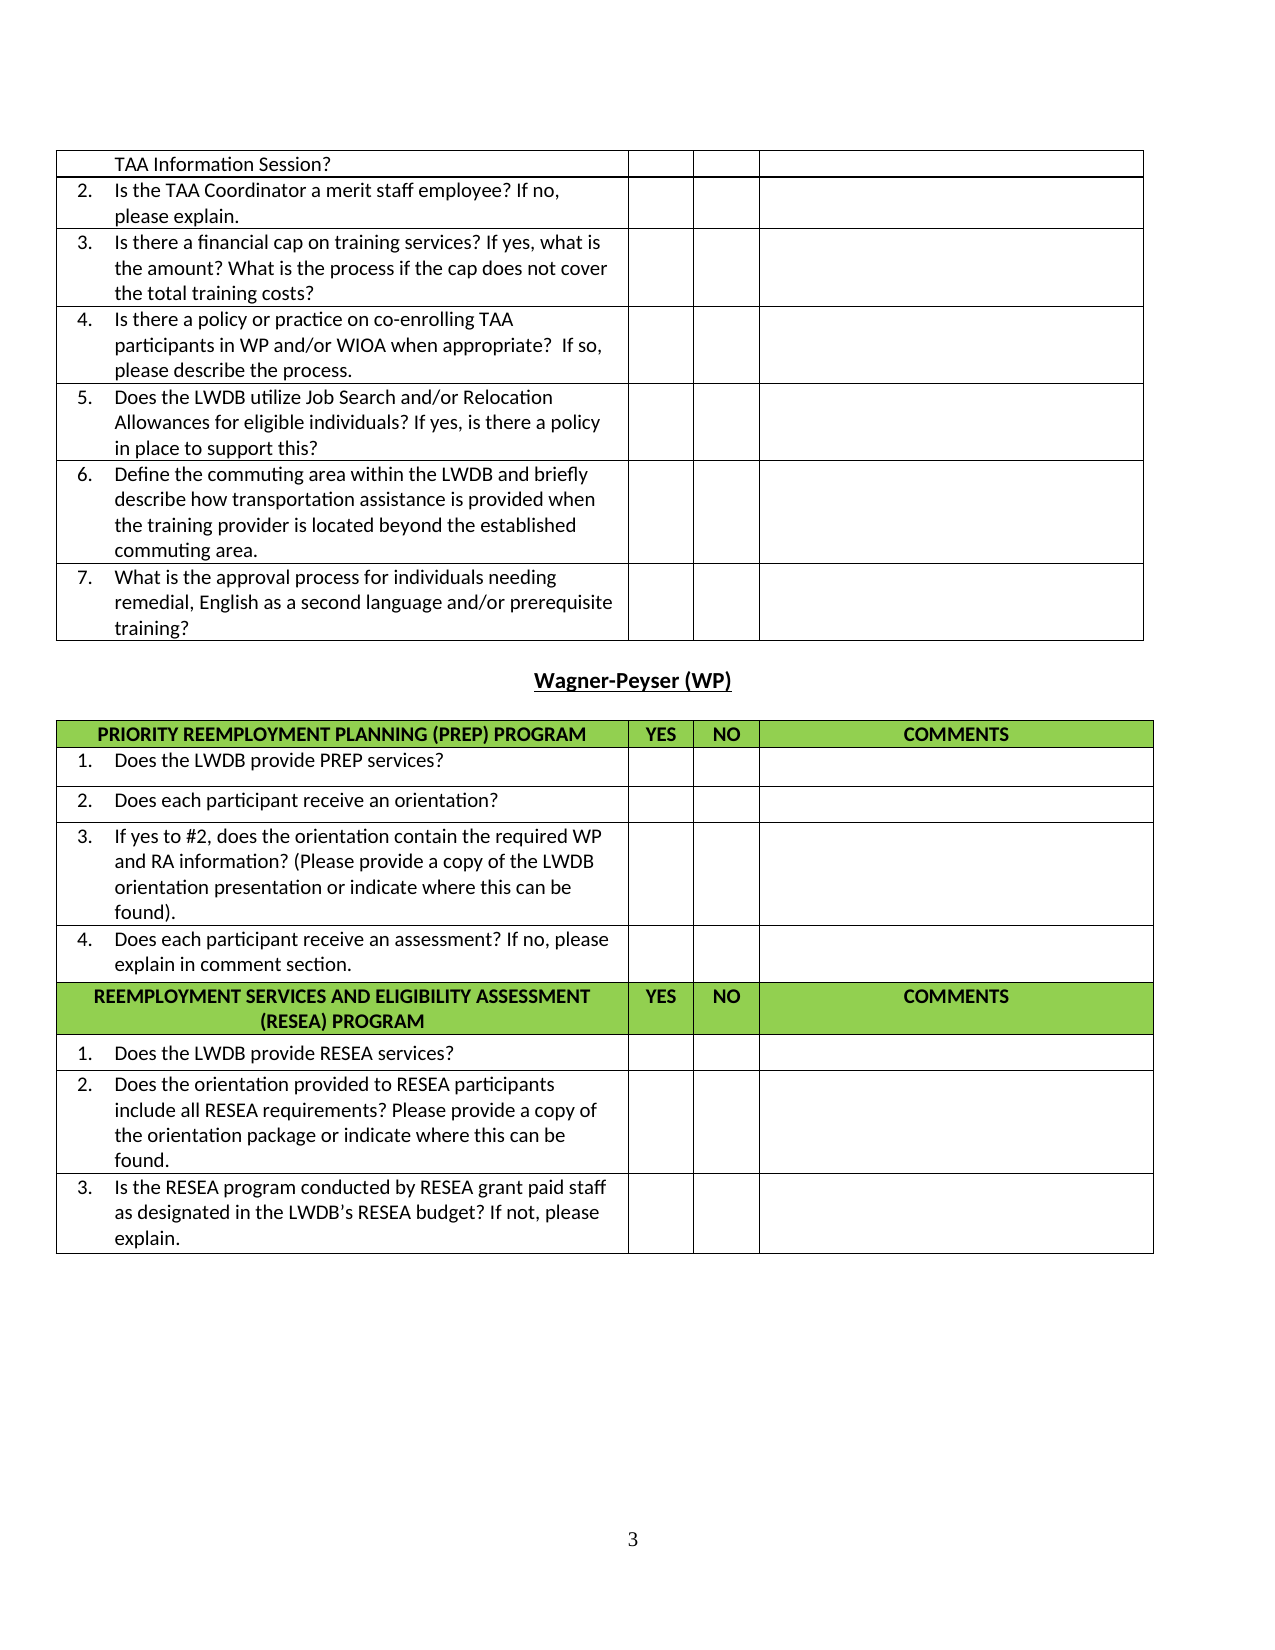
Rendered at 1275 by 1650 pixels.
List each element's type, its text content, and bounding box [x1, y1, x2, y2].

table_cell Is the RESEA program conducted by RESEA grant paid staff as designated in the LWDB’s RESEA budget? If not, please explain. [57, 1174, 628, 1253]
table_cell [629, 384, 693, 460]
table_cell [760, 1071, 1153, 1173]
table_cell Does each participant receive an orientation? [57, 787, 628, 822]
table_cell [760, 384, 1143, 460]
table_cell [694, 787, 759, 822]
table_cell [760, 151, 1143, 176]
table_cell [760, 307, 1143, 383]
table_cell Is there a financial cap on training services? If yes, what is the amount? What is the process if the cap does not cover the total training costs? [57, 229, 628, 306]
table_header COMMENTS [760, 721, 1153, 747]
table_cell [629, 823, 693, 925]
table_cell [694, 748, 759, 786]
table_cell [629, 564, 693, 640]
table_cell [760, 178, 1143, 228]
table_cell Does the LWDB provide PREP services? [57, 748, 628, 786]
table_cell [694, 151, 759, 176]
table_cell [694, 1035, 759, 1070]
table_cell [694, 229, 759, 306]
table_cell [57, 151, 628, 176]
table_cell [694, 823, 759, 925]
table_cell [760, 461, 1143, 563]
table_cell What is the approval process for individuals needing remedial, English as a second language and/or prerequisite training? [57, 564, 628, 640]
table_header NO [694, 721, 759, 747]
table_cell [629, 1035, 693, 1070]
table_cell If yes to #2, does the orientation contain the required WP and RA information? (Please provide a copy of the LWDB orientation presentation or indicate where this can be found). [57, 823, 628, 925]
table_cell [629, 178, 693, 228]
table_cell [629, 1174, 693, 1253]
table_cell [629, 1071, 693, 1173]
table_cell [760, 1035, 1153, 1070]
table_cell REEMPLOYMENT SERVICES AND ELIGIBILITY ASSESSMENT (RESEA) PROGRAM [57, 983, 628, 1034]
table_cell [629, 307, 693, 383]
table_cell YES [629, 983, 693, 1034]
table_cell [760, 748, 1153, 786]
table_header YES [629, 721, 693, 747]
table_cell [694, 307, 759, 383]
table_cell Define the commuting area within the LWDB and briefly describe how transportation assistance is provided when the training provider is located beyond the established commuting area. [57, 461, 628, 563]
table_cell [694, 1174, 759, 1253]
table_cell [694, 1071, 759, 1173]
table_cell [694, 384, 759, 460]
table_cell Does the LWDB provide RESEA services? [57, 1035, 628, 1070]
table_header PRIORITY REEMPLOYMENT PLANNING (PREP) PROGRAM [57, 721, 628, 747]
table_cell [629, 787, 693, 822]
table_cell [629, 748, 693, 786]
table_cell [760, 787, 1153, 822]
table_cell [694, 461, 759, 563]
table_cell Is the TAA Coordinator a merit staff employee? If no, please explain. [57, 178, 628, 228]
table_cell [760, 564, 1143, 640]
table_cell NO [694, 983, 759, 1034]
table_cell [760, 229, 1143, 306]
table_cell Is there a policy or practice on co-enrolling TAA participants in WP and/or WIOA when appropriate? If so, please describe the process. [57, 307, 628, 383]
table_cell Does each participant receive an assessment? If no, please explain in comment section. [57, 926, 628, 982]
table_cell COMMENTS [760, 983, 1153, 1034]
table_cell [694, 926, 759, 982]
table_cell [694, 178, 759, 228]
table_cell [629, 461, 693, 563]
table_cell Does the orientation provided to RESEA participants include all RESEA requirements? Please provide a copy of the orientation package or indicate where this can be found. [57, 1071, 628, 1173]
table_cell [629, 229, 693, 306]
table_cell [760, 926, 1153, 982]
text Wagner-Peyser (WP) [141, 667, 1125, 695]
table_cell [629, 151, 693, 176]
table_cell Does the LWDB utilize Job Search and/or Relocation Allowances for eligible individuals? If yes, is there a policy in place to support this? [57, 384, 628, 460]
table_cell [760, 1174, 1153, 1253]
table_cell [760, 823, 1153, 925]
table_cell [629, 926, 693, 982]
table_cell [694, 564, 759, 640]
